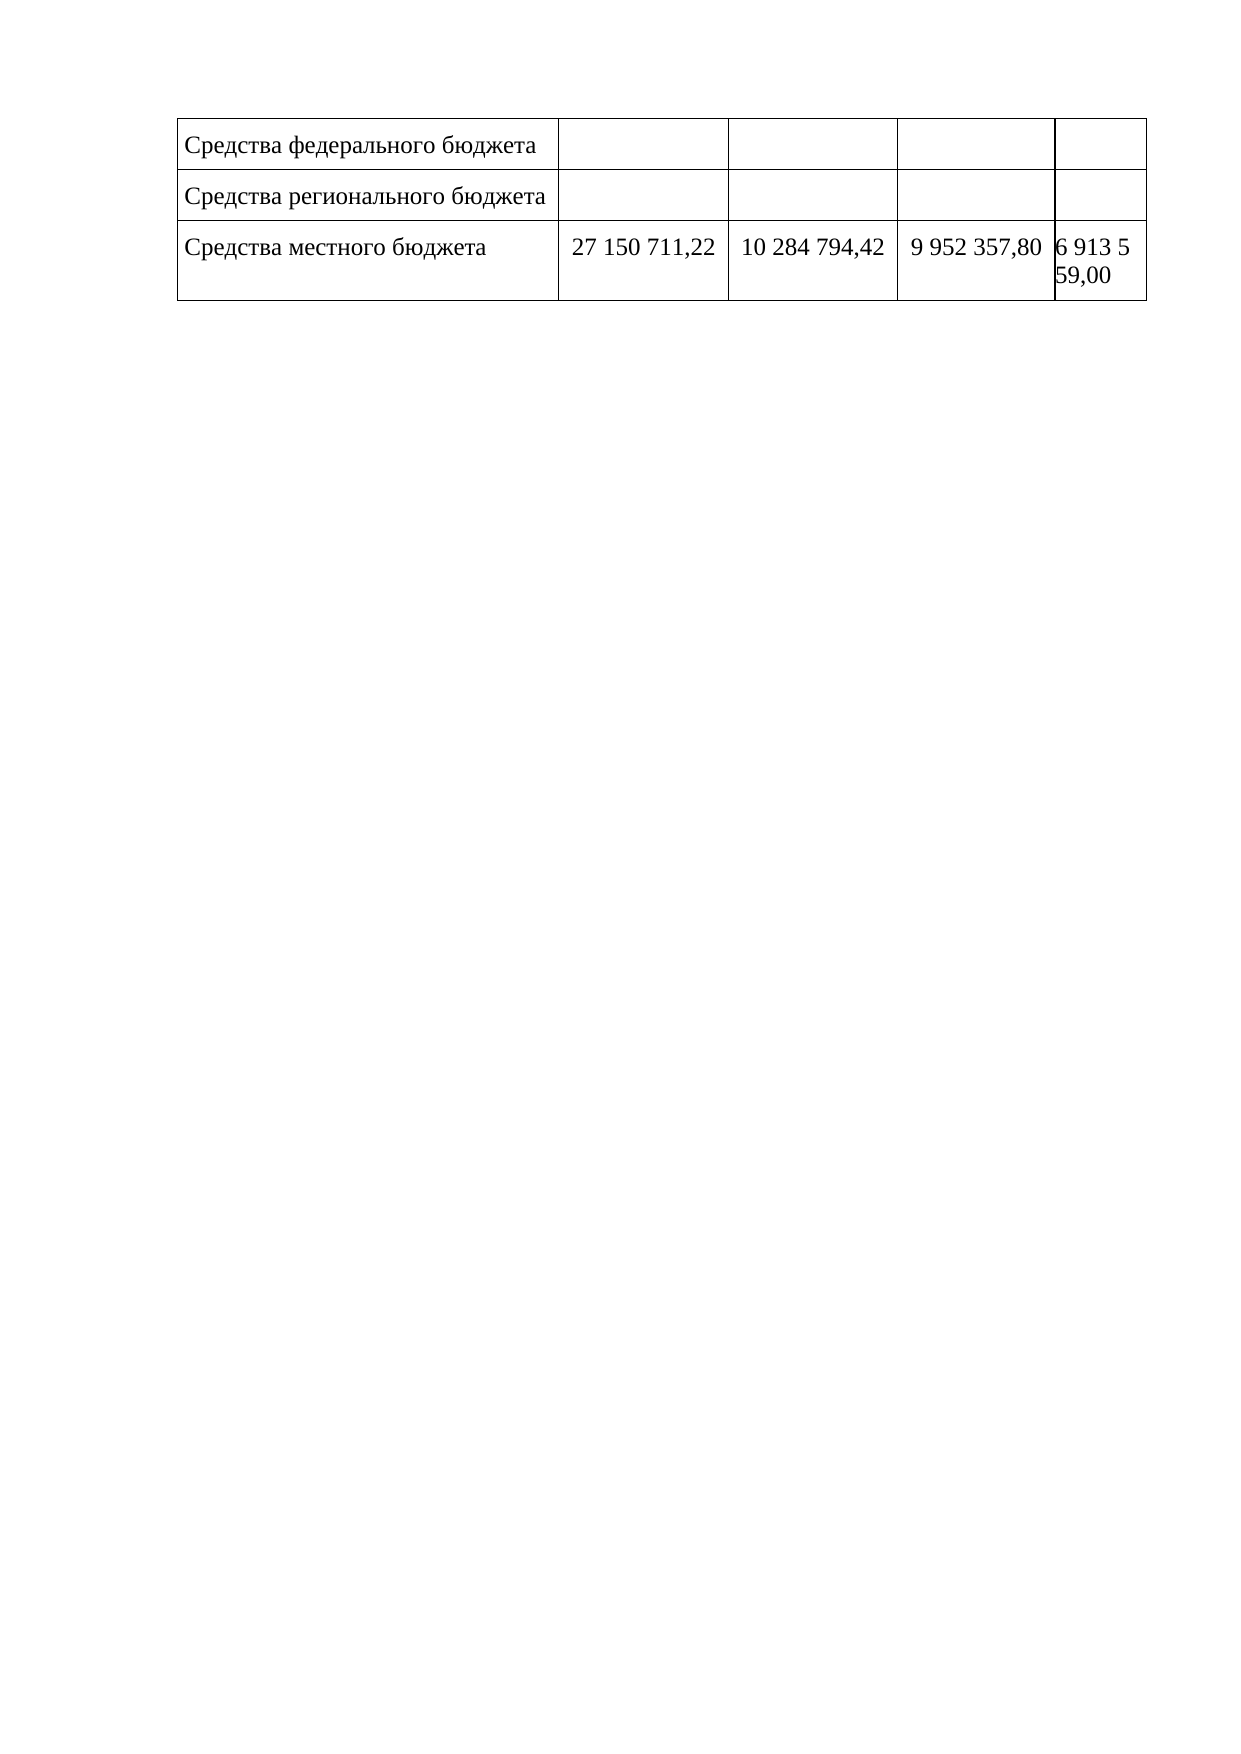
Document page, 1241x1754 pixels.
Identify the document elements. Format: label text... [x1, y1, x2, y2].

table_cell [1056, 170, 1146, 220]
table_cell [729, 170, 897, 220]
table_cell 27 150 711,22 [559, 221, 728, 300]
table_cell 9 952 357,80 [898, 221, 1054, 300]
table_cell [898, 119, 1054, 169]
table_cell [559, 119, 728, 169]
table_cell 6 913 559,00 [1056, 221, 1146, 300]
table_cell [1056, 119, 1146, 169]
table_cell 10 284 794,42 [729, 221, 897, 300]
table_cell Средства местного бюджета [178, 221, 558, 300]
table_cell [898, 170, 1054, 220]
table_cell Средства федерального бюджета [178, 119, 558, 169]
table_cell Средства регионального бюджета [178, 170, 558, 220]
table_cell [559, 170, 728, 220]
table_cell [729, 119, 897, 169]
